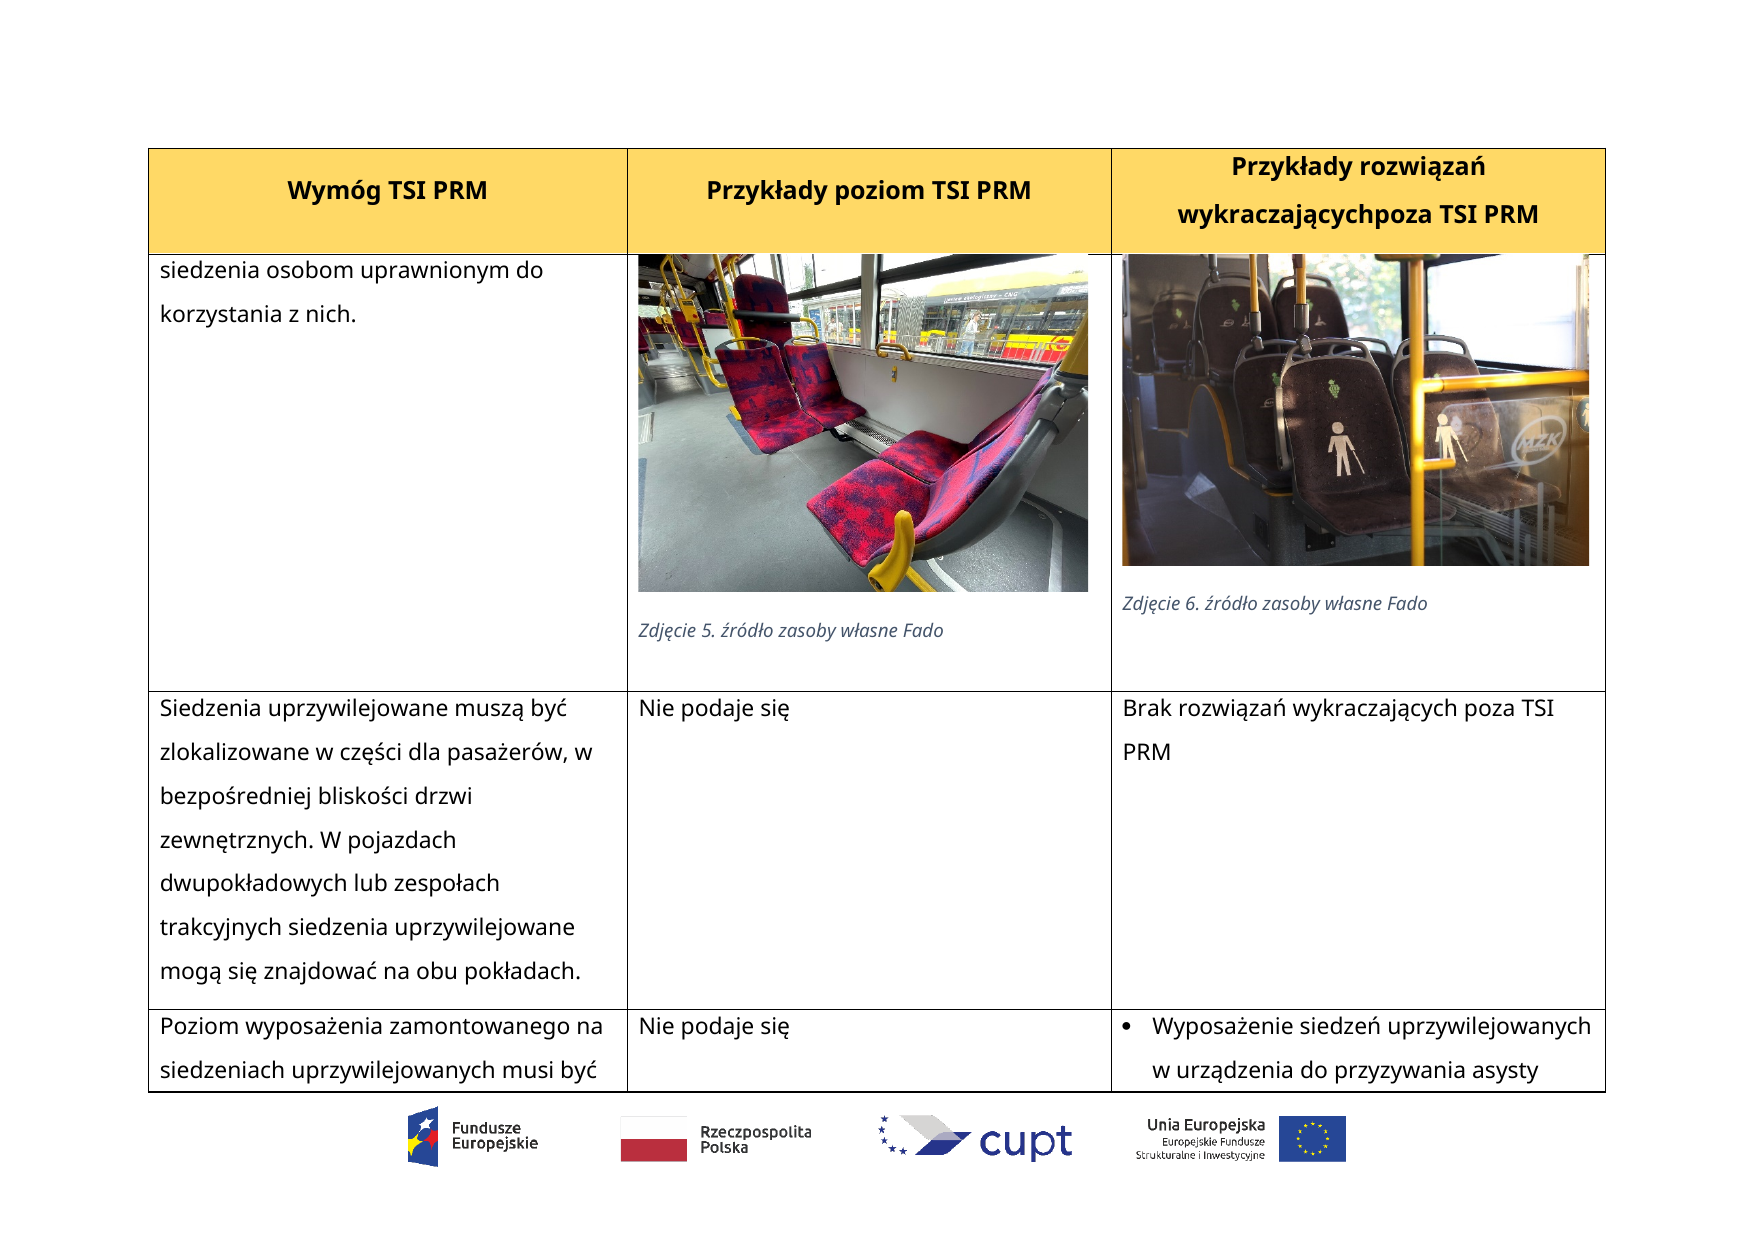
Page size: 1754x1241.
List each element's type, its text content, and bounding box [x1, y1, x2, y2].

table_cell Brak rozwiązań wykraczających poza TSI PRM [1112, 692, 1605, 1009]
table_header Przykłady rozwiązań wykraczającychpoza TSI PRM [1112, 149, 1605, 253]
picture [638, 254, 1089, 592]
table_header Wymóg TSI PRM [149, 149, 627, 253]
table_cell Siedzenia uprzywilejowane muszą być zlokalizowane w części dla pasażerów, w bezpośredniej bliskości drzwi zewnętrznych. W pojazdach dwupokładowych lub zespołach trakcyjnych siedzenia uprzywilejowane mogą się znajdować na obu pokładach. [149, 692, 627, 1009]
table_cell Nie podaje się [628, 692, 1111, 1009]
picture [408, 1106, 1346, 1167]
table_cell Poziom wyposażenia zamontowanego na siedzeniach uprzywilejowanych musi być co najmniej taki sam jak w przypadku zwykłych siedzeń tego samego typu. [149, 1010, 627, 1091]
picture [1122, 254, 1590, 566]
table_cell Wyposażenie siedzeń uprzywilejowanych w urządzenia do przyzywania asysty (analogicznie do miejsc dla osób na wózkach). [1112, 1010, 1605, 1091]
table_cell Nie podaje się [628, 1010, 1111, 1091]
table_header Przykłady poziom TSI PRM [628, 149, 1111, 253]
